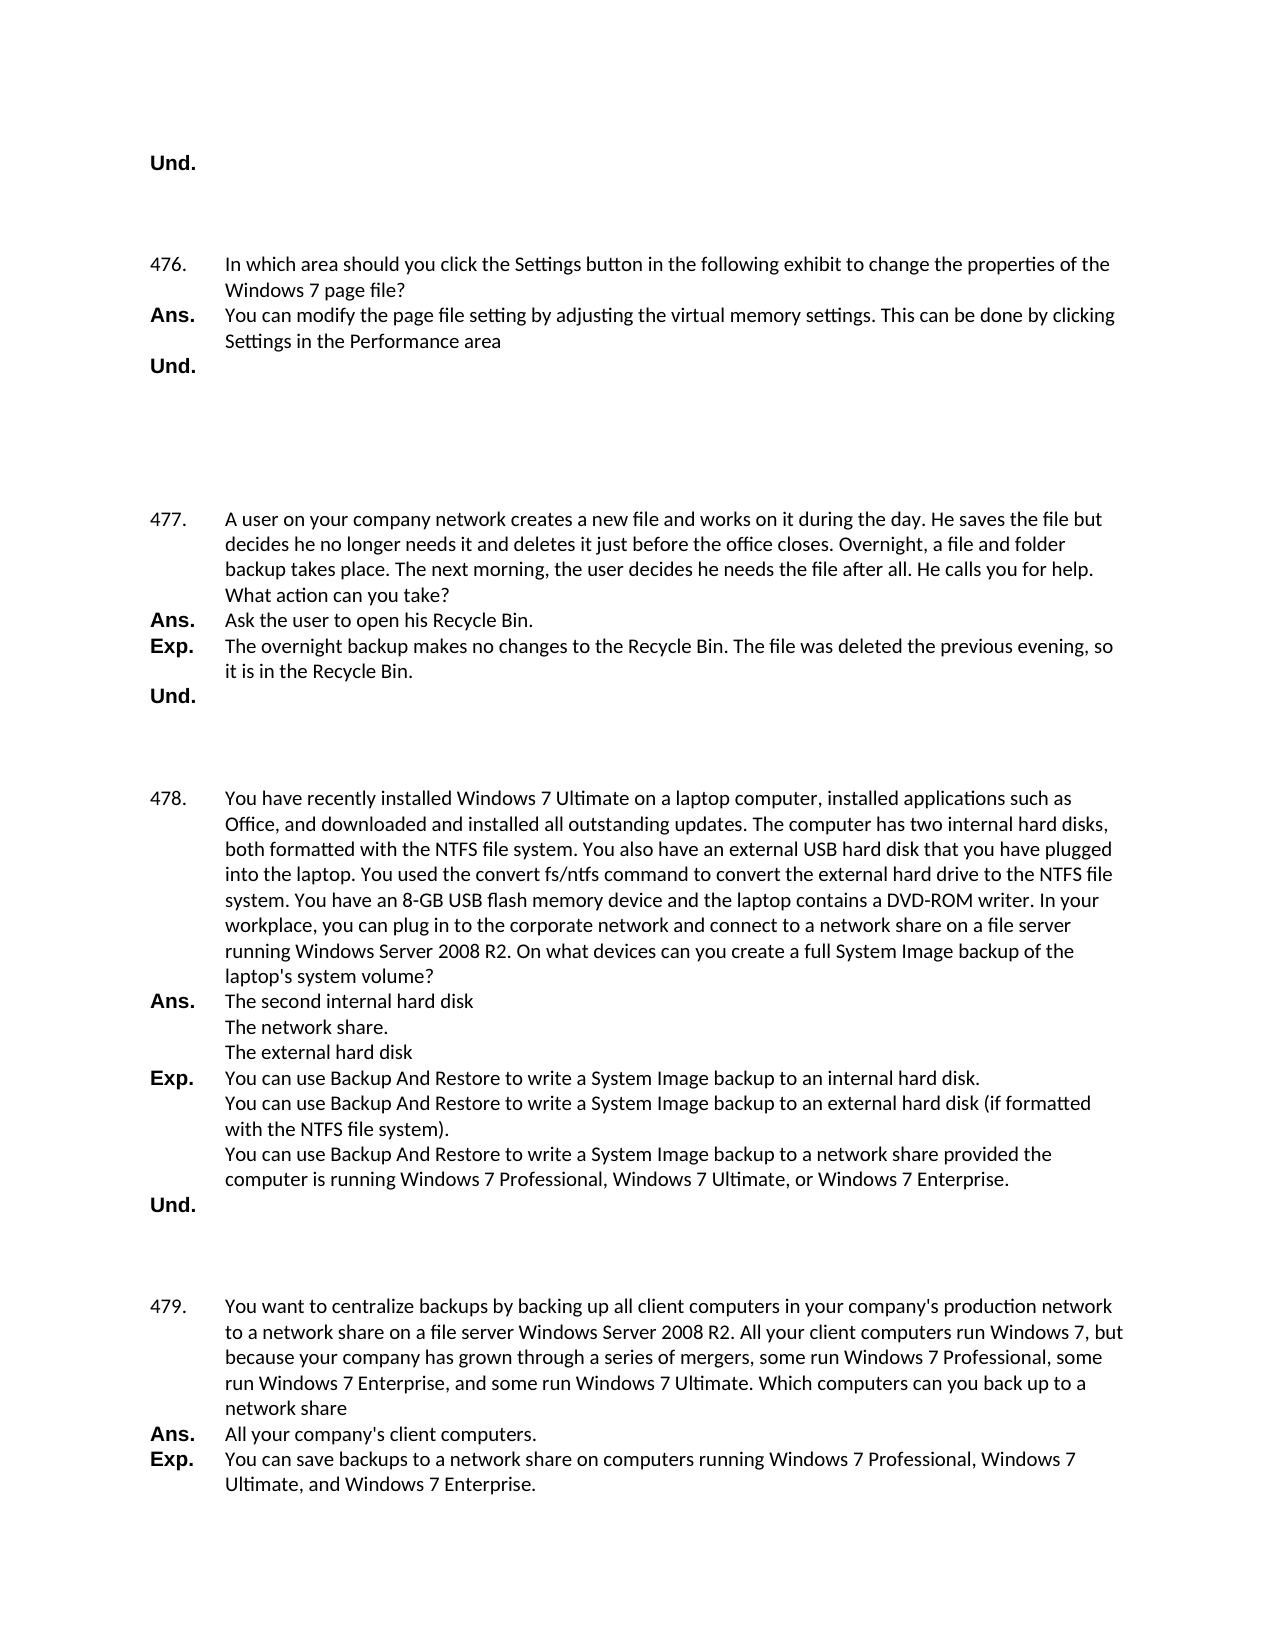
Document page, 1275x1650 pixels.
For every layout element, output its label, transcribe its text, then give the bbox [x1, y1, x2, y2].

list Ask the user to open his Recycle Bin. [150, 607, 1125, 633]
list A user on your company network creates a new file and works on it during the day. He saves the file but decides he no longer needs it and deletes it just before the office closes. Overnight, a file and folder backup takes place. The next morning, the user decides he needs the file after all. He calls you for help. What action can you take? [150, 506, 1125, 607]
text The network share. [225, 1014, 1125, 1039]
text You can use Backup And Restore to write a System Image backup to a network share provided the computer is running Windows 7 Professional, Windows 7 Ultimate, or Windows 7 Enterprise. [225, 1141, 1125, 1192]
list The overnight backup makes no changes to the Recycle Bin. The file was deleted the previous evening, so it is in the Recycle Bin. [150, 633, 1125, 684]
list You can modify the page file setting by adjusting the virtual memory settings. This can be done by clicking Settings in the Performance area [150, 302, 1125, 353]
list You want to centralize backups by backing up all client computers in your company's production network to a network share on a file server Windows Server 2008 R2. All your client computers run Windows 7, but because your company has grown through a series of mergers, some run Windows 7 Professional, some run Windows 7 Enterprise, and some run Windows 7 Ultimate. Which computers can you back up to a network share [150, 1294, 1125, 1421]
text The external hard disk [225, 1039, 1125, 1065]
list You can save backups to a network share on computers running Windows 7 Professional, Windows 7 Ultimate, and Windows 7 Enterprise. [150, 1446, 1125, 1497]
text You can use Backup And Restore to write a System Image backup to an external hard disk (if formatted with the NTFS file system). [225, 1090, 1125, 1141]
list In which area should you click the Settings button in the following exhibit to change the properties of the Windows 7 page file? [150, 252, 1125, 302]
list You can use Backup And Restore to write a System Image backup to an internal hard disk. [150, 1065, 1125, 1090]
list You have recently installed Windows 7 Ultimate on a laptop computer, installed applications such as Office, and downloaded and installed all outstanding updates. The computer has two internal hard disks, both formatted with the NTFS file system. You also have an external USB hard disk that you have plugged into the laptop. You used the convert fs/ntfs command to convert the external hard drive to the NTFS file system. You have an 8-GB USB flash memory device and the laptop contains a DVD-ROM writer. In your workplace, you can plug in to the corporate network and connect to a network share on a file server running Windows Server 2008 R2. On what devices can you create a full System Image backup of the laptop's system volume? [150, 785, 1125, 989]
list All your company's client computers. [150, 1421, 1125, 1446]
list The second internal hard disk [150, 989, 1125, 1014]
